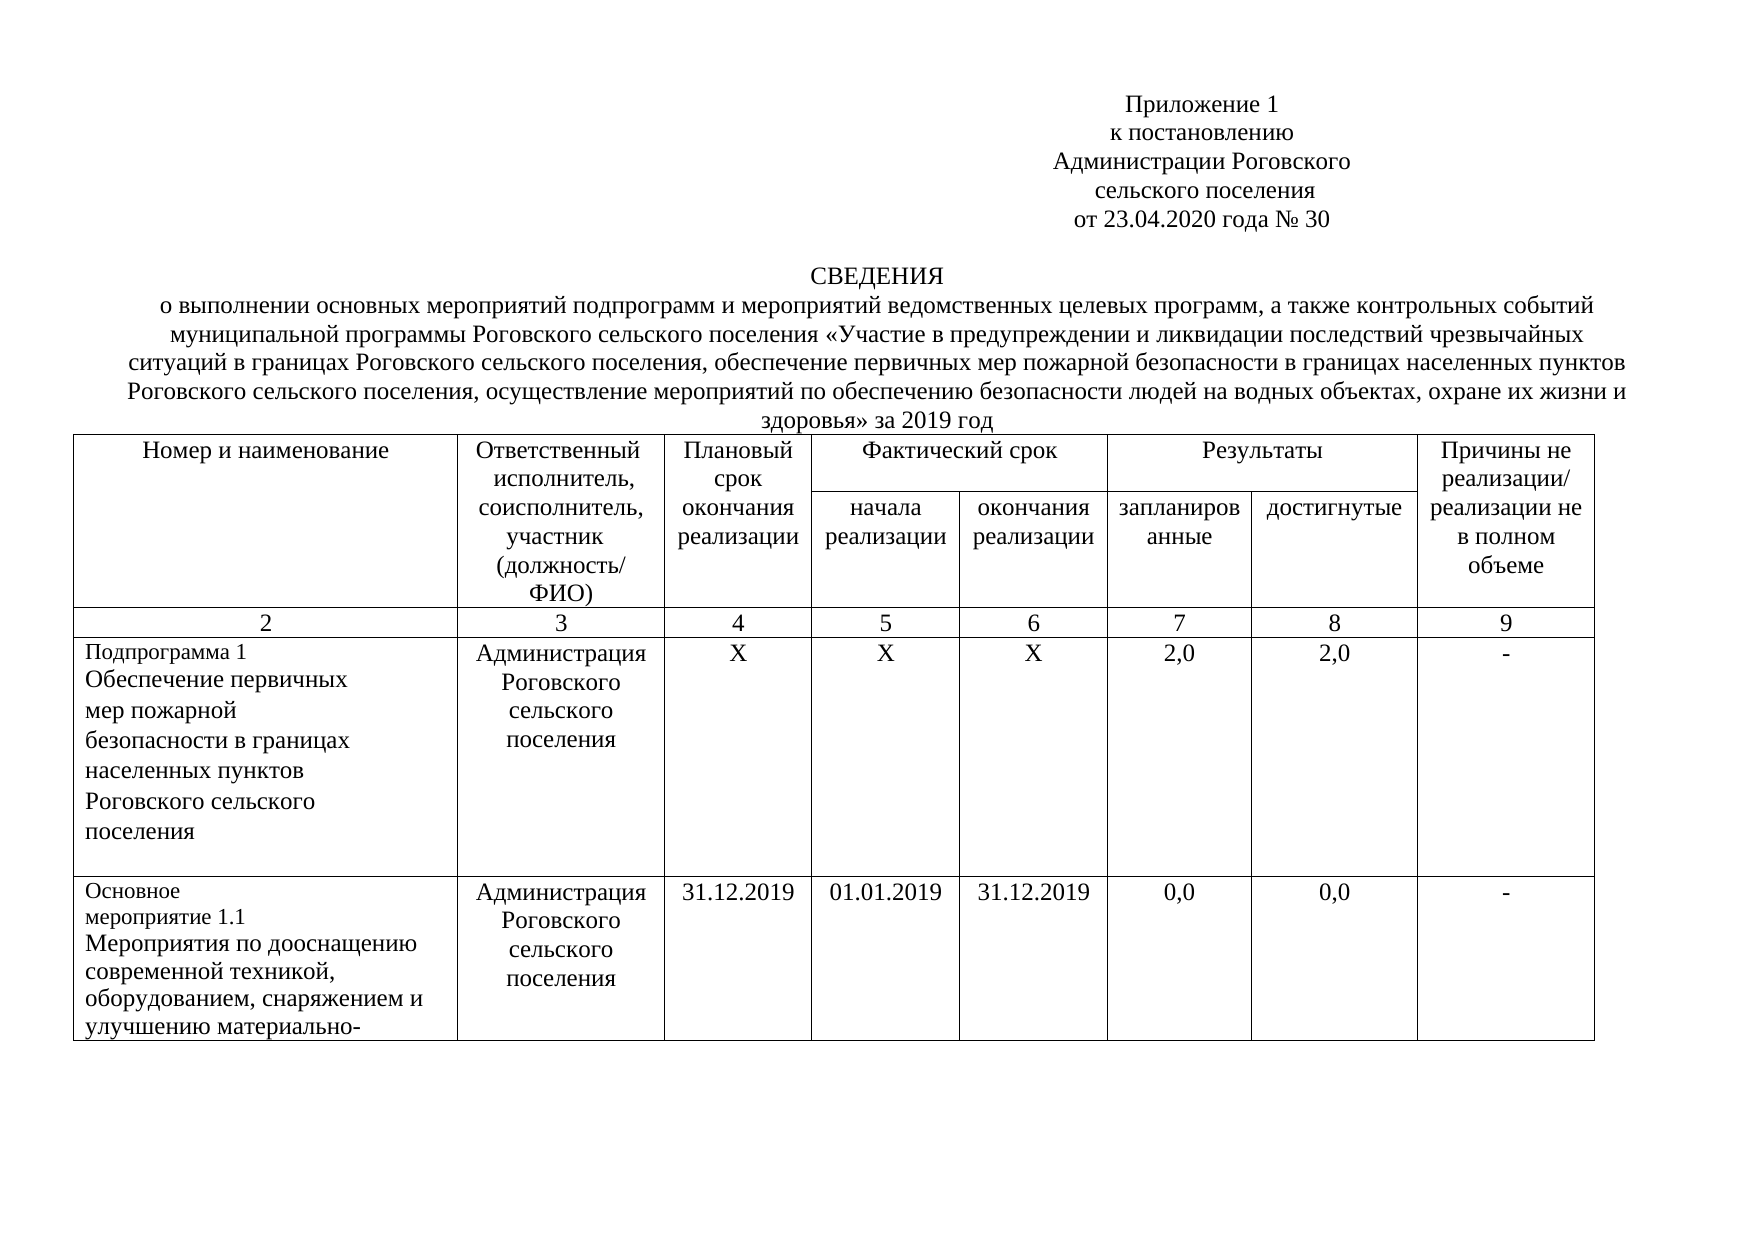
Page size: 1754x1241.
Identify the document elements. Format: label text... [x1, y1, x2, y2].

text сельского поселения [118, 175, 1636, 204]
table_header Ответственный исполнитель, соисполнитель, участник (должность/ ФИО) [458, 435, 664, 607]
table_cell Х [960, 638, 1107, 876]
table_cell 6 [960, 608, 1107, 637]
table_cell - [1418, 638, 1594, 876]
table_cell запланированные [1108, 492, 1251, 607]
table_header Номер и наименование [74, 435, 457, 607]
table_cell начала реализации [812, 492, 959, 607]
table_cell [74, 877, 457, 1040]
table_cell 31.12.2019 [960, 877, 1107, 1040]
table_cell 2,0 [1252, 638, 1417, 876]
table_cell 2 [74, 608, 457, 637]
table_cell 8 [1252, 608, 1417, 637]
table_cell окончания реализации [960, 492, 1107, 607]
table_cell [458, 877, 664, 1040]
table_cell Х [812, 638, 959, 876]
table_cell 9 [1418, 608, 1594, 637]
text Администрации Роговского [118, 146, 1636, 175]
table_cell 4 [665, 608, 811, 637]
table_cell 5 [812, 608, 959, 637]
table_cell достигнутые [1252, 492, 1417, 607]
table_header Результаты [1108, 435, 1417, 491]
table_cell 0,0 [1108, 877, 1251, 1040]
table_cell Х [665, 638, 811, 876]
table_cell Подпрограмма 1 Обеспечение первичных мер пожарной безопасности в границах населенных пунктов Роговского сельского поселения [74, 638, 457, 876]
table_cell 0,0 [1252, 877, 1417, 1040]
table_cell 7 [1108, 608, 1251, 637]
table_header Фактический срок [812, 435, 1107, 491]
table_cell 3 [458, 608, 664, 637]
text СВЕДЕНИЯ [118, 261, 1636, 290]
text от 23.04.2020 года № 30 [118, 204, 1636, 232]
table_cell Администрация Роговского сельского поселения [458, 638, 664, 876]
text Приложение 1 [118, 89, 1636, 117]
text к постановлению [118, 117, 1636, 146]
table_header Плановый срок окончания реализации [665, 435, 811, 607]
table_cell 31.12.2019 [665, 877, 811, 1040]
table_cell 2,0 [1108, 638, 1251, 876]
table_cell - [1418, 877, 1594, 1040]
text о выполнении основных мероприятий подпрограмм и мероприятий ведомственных целевых программ, а также контрольных событий муниципальной программы Роговского сельского поселения «Участие в предупреждении и ликвидации последствий чрезвычайных ситуаций в границах Роговского сельского поселения, обеспечение первичных мер пожарной безопасности в границах населенных пунктов Роговского сельского поселения, осуществление мероприятий по обеспечению безопасности людей на водных объектах, охране их жизни и здоровья» за 2019 год [118, 290, 1636, 434]
table_header Причины не реализации/ реализации не в полном объеме [1418, 435, 1594, 607]
table_cell 01.01.2019 [812, 877, 959, 1040]
